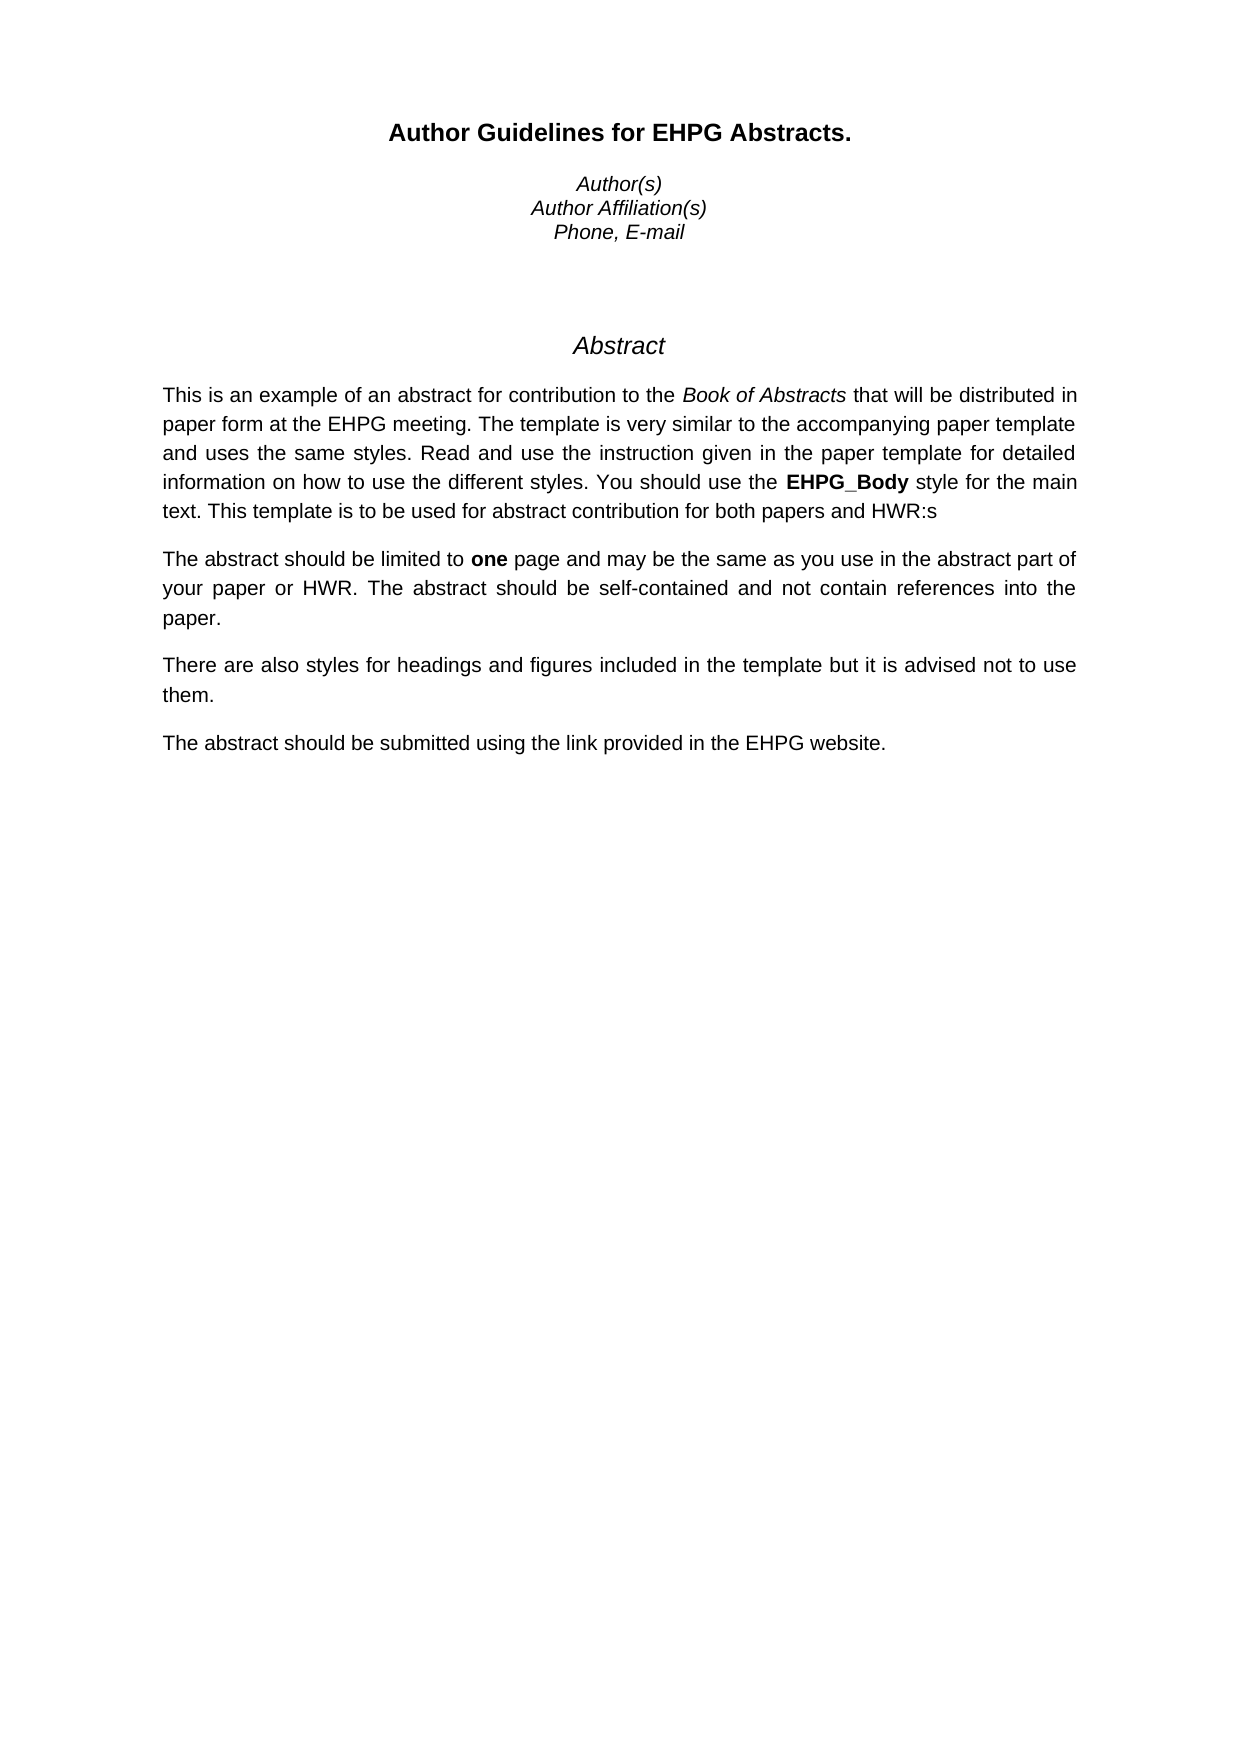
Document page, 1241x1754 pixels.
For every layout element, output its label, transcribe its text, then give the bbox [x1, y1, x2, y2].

text Author(s) [162, 172, 1078, 196]
text Phone, E-mail [162, 220, 1078, 244]
text The abstract should be limited to one page and may be the same as you use in the abstract part of your paper or HWR. The abstract should be self-contained and not contain references into the paper. [162, 543, 1078, 631]
text There are also styles for headings and figures included in the template but it is advised not to use them. [162, 649, 1078, 708]
title Author Guidelines for EHPG Abstracts. [162, 118, 1078, 147]
text This is an example of an abstract for contribution to the Book of Abstracts that will be distributed in paper form at the EHPG meeting. The template is very similar to the accompanying paper template and uses the same styles. Read and use the instruction given in the paper template for detailed information on how to use the different styles. You should use the EHPG_Body style for the main text. This template is to be used for abstract contribution for both papers and HWR:s [162, 379, 1078, 524]
text Abstract [162, 331, 1078, 360]
text Author Affiliation(s) [162, 196, 1078, 220]
text The abstract should be submitted using the link provided in the EHPG website. [162, 727, 1078, 756]
